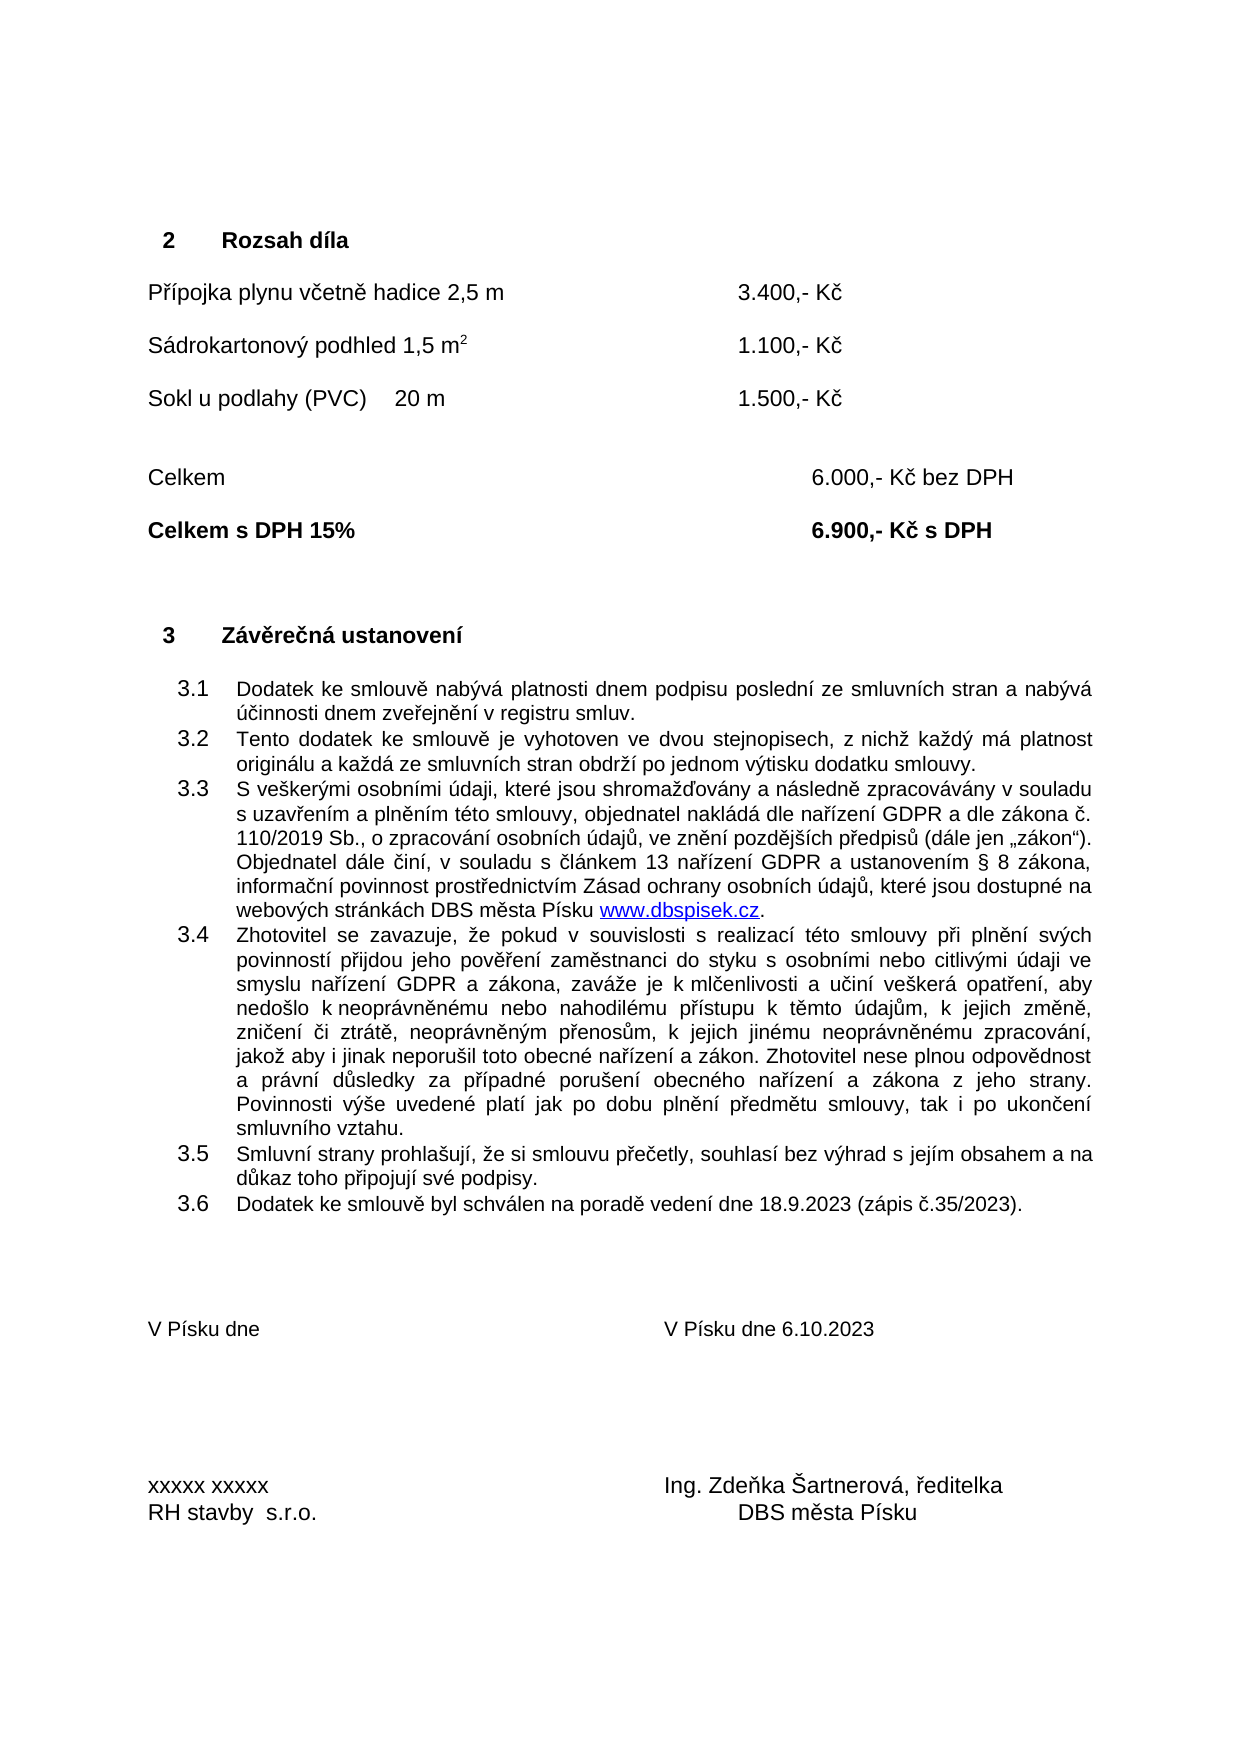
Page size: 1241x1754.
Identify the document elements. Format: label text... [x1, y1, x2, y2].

list Rozsah díla [162, 227, 1093, 253]
text Celkem s DPH 15% 6.900,- Kč s DPH [148, 517, 1093, 543]
text Přípojka plynu včetně hadice 2,5 m 3.400,- Kč [148, 279, 1093, 306]
list Závěrečná ustanovení [162, 622, 1093, 648]
list S veškerými osobními údaji, které jsou shromažďovány a následně zpracovávány v souladu s uzavřením a plněním této smlouvy, objednatel nakládá dle nařízení GDPR a dle zákona č. 110/2019 Sb., o zpracování osobních údajů, ve znění pozdějších předpisů (dále jen „zákon“). Objednatel dále činí, v souladu s článkem 13 nařízení GDPR a ustanovením § 8 zákona, informační povinnost prostřednictvím Zásad ochrany osobních údajů, které jsou dostupné na webových stránkách DBS města Písku www.dbspisek.cz. [177, 775, 1093, 921]
list Tento dodatek ke smlouvě je vyhotoven ve dvou stejnopisech, z nichž každý má platnost originálu a každá ze smluvních stran obdrží po jednom výtisku dodatku smlouvy. [177, 725, 1093, 775]
text Sádrokartonový podhled 1,5 m2 1.100,- Kč [148, 332, 1093, 358]
text RH stavby s.r.o. DBS města Písku [148, 1499, 1093, 1525]
text V Písku dne V Písku dne 6.10.2023 [148, 1317, 1093, 1341]
text Celkem 6.000,- Kč bez DPH [148, 464, 1093, 490]
text xxxxx xxxxx Ing. Zdeňka Šartnerová, ředitelka [148, 1472, 1093, 1499]
list Dodatek ke smlouvě nabývá platnosti dnem podpisu poslední ze smluvních stran a nabývá účinnosti dnem zveřejnění v registru smluv. [177, 675, 1093, 725]
list Zhotovitel se zavazuje, že pokud v souvislosti s realizací této smlouvy při plnění svých povinností přijdou jeho pověření zaměstnanci do styku s osobními nebo citlivými údaji ve smyslu nařízení GDPR a zákona, zaváže je k mlčenlivosti a učiní veškerá opatření, aby nedošlo k neoprávněnému nebo nahodilému přístupu k těmto údajům, k jejich změně, zničení či ztrátě, neoprávněným přenosům, k jejich jinému neoprávněnému zpracování, jakož aby i jinak neporušil toto obecné nařízení a zákon. Zhotovitel nese plnou odpovědnost a právní důsledky za případné porušení obecného nařízení a zákona z jeho strany. Povinnosti výše uvedené platí jak po dobu plnění předmětu smlouvy, tak i po ukončení smluvního vztahu. [177, 921, 1093, 1139]
list Dodatek ke smlouvě byl schválen na poradě vedení dne 18.9.2023 (zápis č.35/2023). [177, 1190, 1093, 1216]
list Smluvní strany prohlašují, že si smlouvu přečetly, souhlasí bez výhrad s jejím obsahem a na důkaz toho připojují své podpisy. [177, 1139, 1093, 1190]
text Sokl u podlahy (PVC) 20 m 1.500,- Kč [148, 385, 1093, 411]
